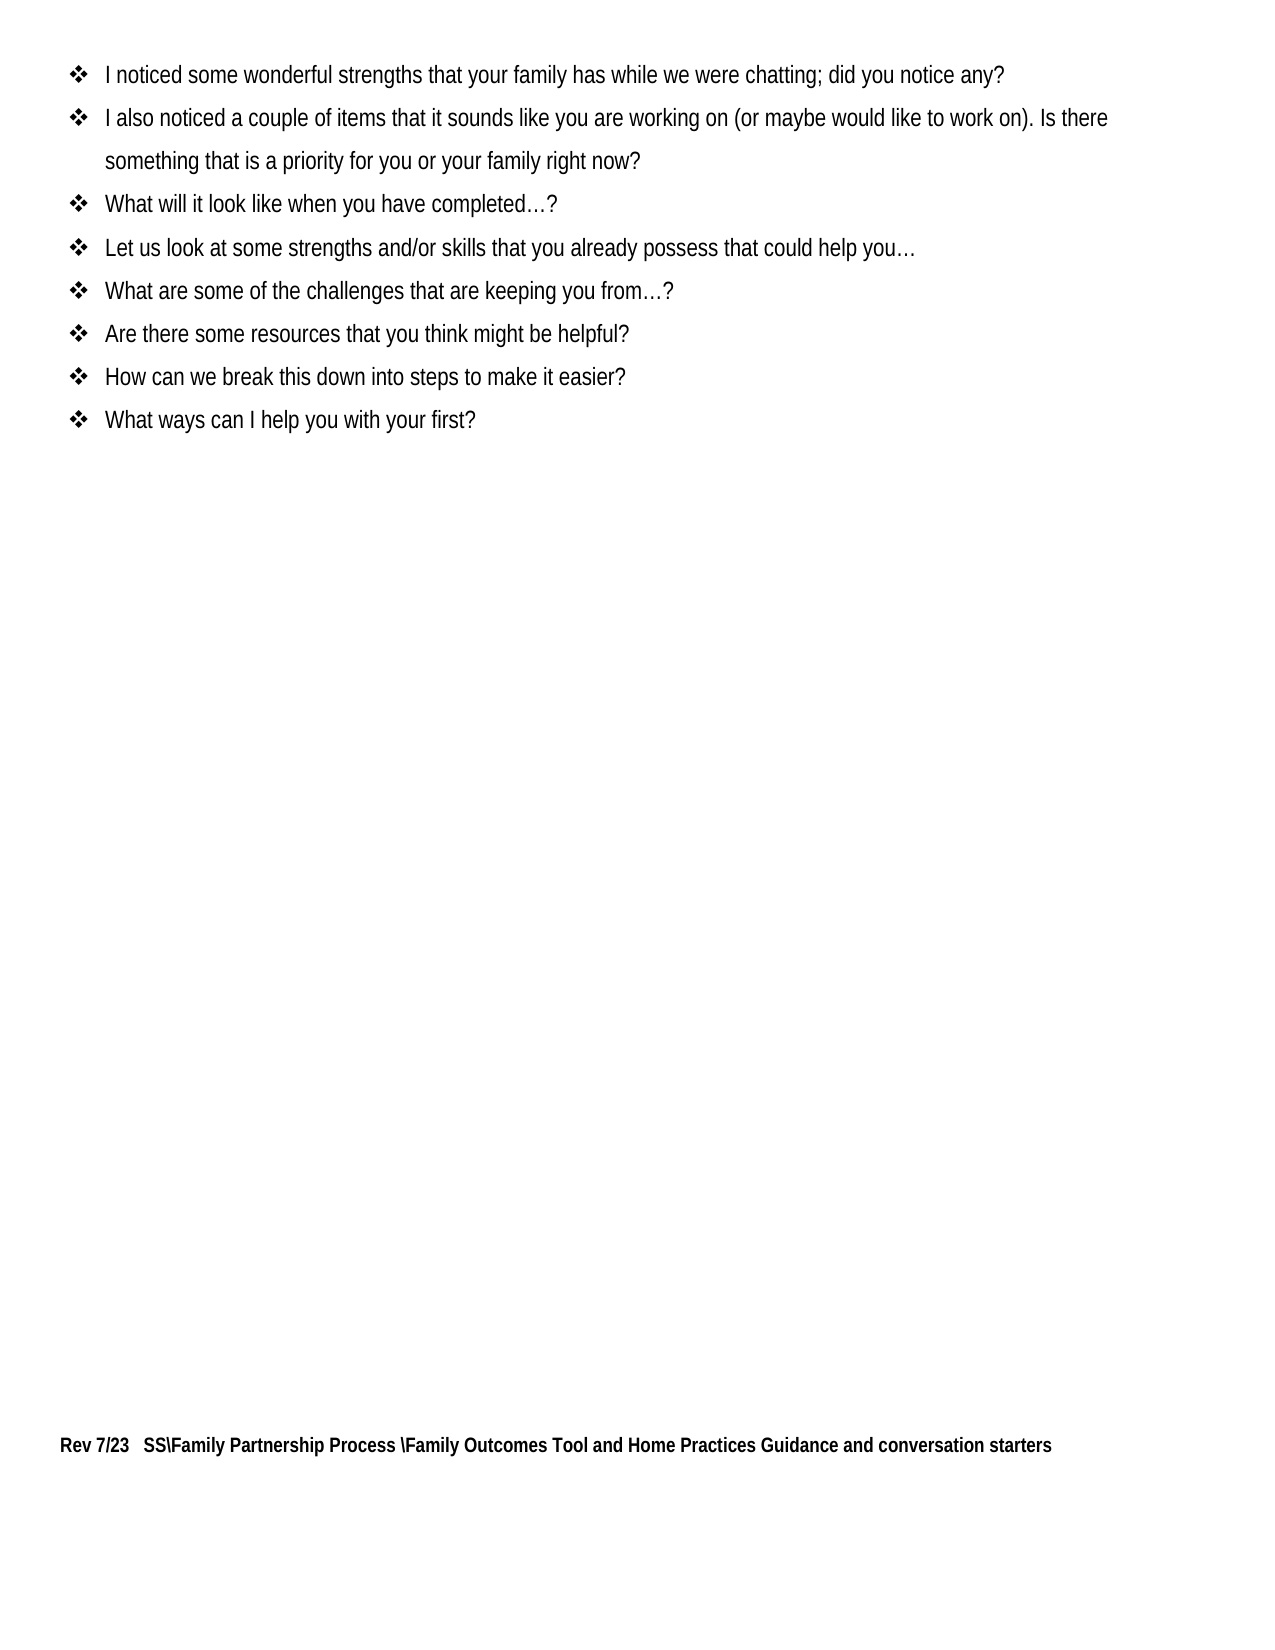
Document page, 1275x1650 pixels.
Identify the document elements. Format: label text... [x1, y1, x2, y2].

list I noticed some wonderful strengths that your family has while we were chatting; did you notice any? [67, 60, 1170, 89]
list I also noticed a couple of items that it sounds like you are working on (or maybe would like to work on). Is there something that is a priority for you or your family right now? [67, 103, 1170, 175]
list What are some of the challenges that are keeping you from…? [67, 276, 1170, 304]
text Rev 7/23 SS\Family Partnership Process \Family Outcomes Tool and Home Practices Guidance and conversation starters [60, 1433, 1215, 1457]
list What ways can I help you with your first? [67, 405, 1170, 434]
list What will it look like when you have completed…? [67, 189, 1170, 218]
list Are there some resources that you think might be helpful? [67, 319, 1170, 348]
list Let us look at some strengths and/or skills that you already possess that could help you… [67, 232, 1170, 261]
list How can we break this down into steps to make it easier? [67, 362, 1170, 391]
